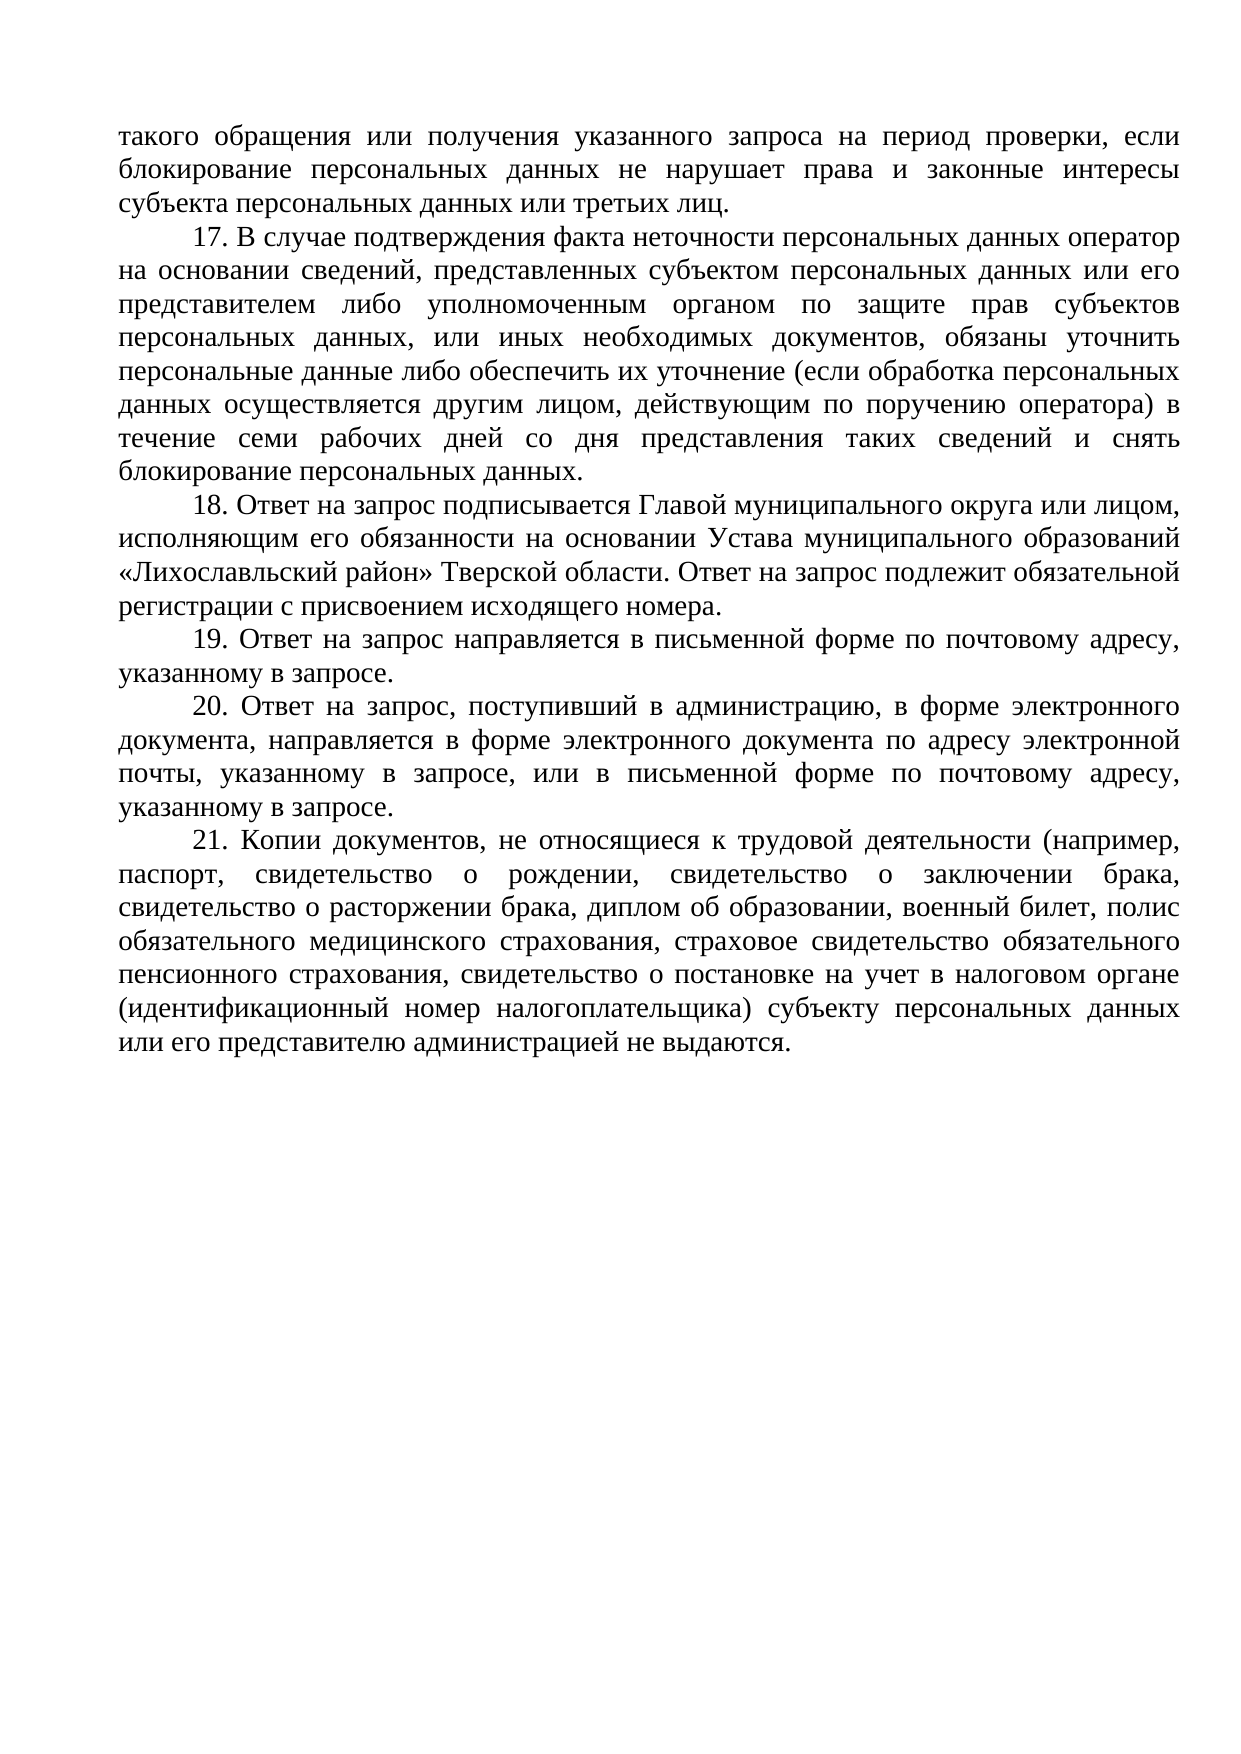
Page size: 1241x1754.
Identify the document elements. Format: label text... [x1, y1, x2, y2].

text 21. Копии документов, не относящиеся к трудовой деятельности (например, паспорт, свидетельство о рождении, свидетельство о заключении брака, свидетельство о расторжении брака, диплом об образовании, военный билет, полис обязательного медицинского страхования, страховое свидетельство обязательного пенсионного страхования, свидетельство о постановке на учет в налоговом органе (идентификационный номер налогоплательщика) субъекту персональных данных или его представителю администрацией не выдаются. [118, 822, 1181, 1057]
text 20. Ответ на запрос, поступивший в администрацию, в форме электронного документа, направляется в форме электронного документа по адресу электронной почты, указанному в запросе, или в письменной форме по почтовому адресу, указанному в запросе. [118, 688, 1181, 822]
text 17. В случае подтверждения факта неточности персональных данных оператор на основании сведений, представленных субъектом персональных данных или его представителем либо уполномоченным органом по защите прав субъектов персональных данных, или иных необходимых документов, обязаны уточнить персональные данные либо обеспечить их уточнение (если обработка персональных данных осуществляется другим лицом, действующим по поручению оператора) в течение семи рабочих дней со дня представления таких сведений и снять блокирование персональных данных. [118, 219, 1181, 487]
text 18. Ответ на запрос подписывается Главой муниципального округа или лицом, исполняющим его обязанности на основании Устава муниципального образований «Лихославльский район» Тверской области. Ответ на запрос подлежит обязательной регистрации с присвоением исходящего номера. [118, 487, 1181, 621]
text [118, 118, 1181, 219]
text 19. Ответ на запрос направляется в письменной форме по почтовому адресу, указанному в запросе. [118, 621, 1181, 688]
